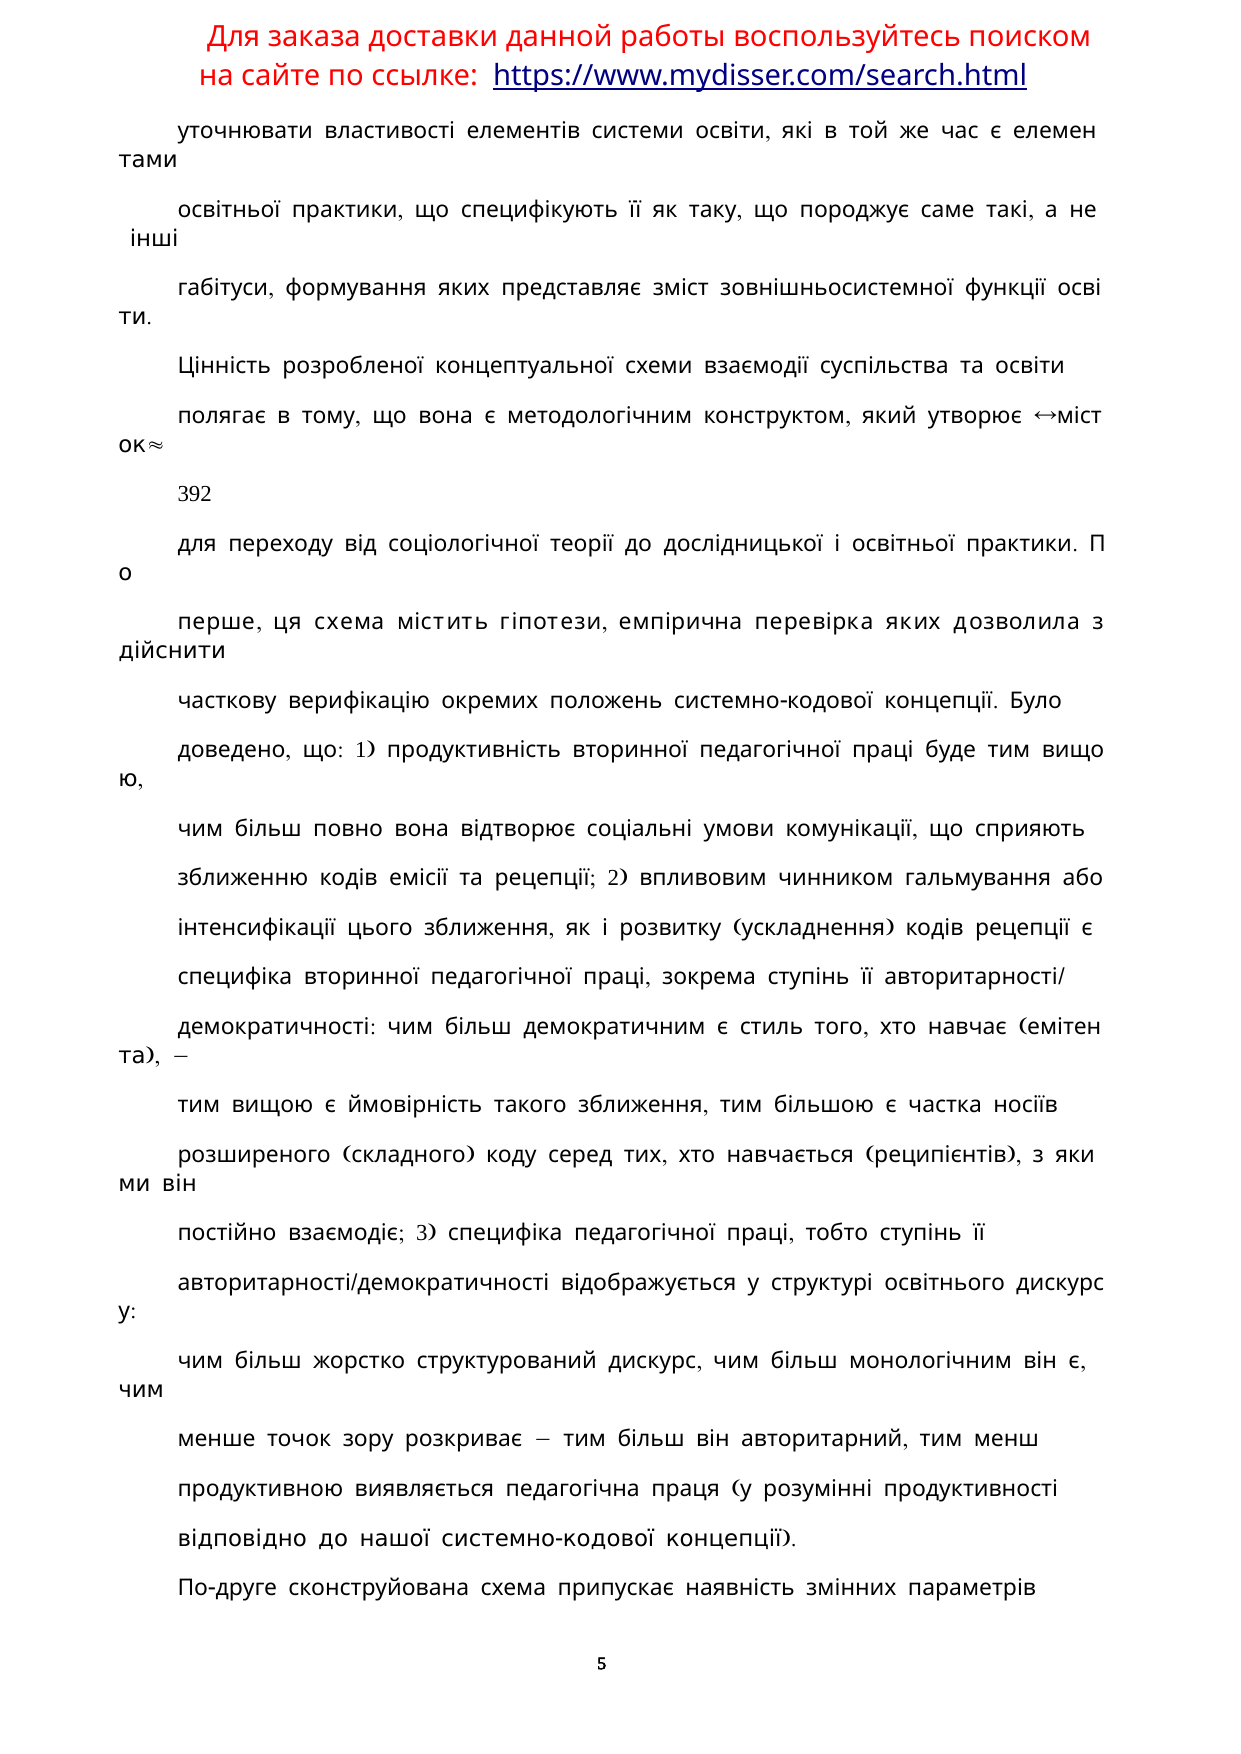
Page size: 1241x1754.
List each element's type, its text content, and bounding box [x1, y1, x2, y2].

text інтенсифікаціїцьогозближенняякірозвиткуускладненнякодіврецепціїє [118, 911, 1107, 940]
text Подругесконструйованасхемаприпускаєнаявністьзміннихпараметрів [118, 1572, 1107, 1600]
text продуктивноювиявляєтьсяпедагогічнапрацяурозумінніпродуктивності [118, 1472, 1107, 1501]
text зближеннюкодівемісіїтарецепціївпливовимчинникомгальмуванняабо [118, 862, 1107, 890]
text демократичностічимбільшдемократичнимєстильтогохтонавчаєемітента− [118, 1010, 1107, 1068]
text відповіднодонашоїсистемнокодовоїконцепції [118, 1522, 1107, 1551]
text авторитарностідемократичностівідображуєтьсяуструктуріосвітньогодискурсу [118, 1266, 1107, 1324]
text уточнювативластивостіелементівсистемиосвітияківтойжечасєелементами [118, 115, 1107, 172]
text дляпереходувідсоціологічноїтеоріїдодослідницькоїіосвітньоїпрактикиПо [118, 527, 1107, 585]
text чимбільшповновонавідтворюєсоціальніумовикомунікаціїщосприяють [118, 812, 1107, 841]
text  [118, 478, 1107, 507]
text частковуверифікаціюокремихположеньсистемнокодовоїконцепціїБуло [118, 684, 1107, 713]
text першецясхемаміститьгіпотезиемпіричнаперевіркаякихдозволилаздійснити [118, 606, 1107, 663]
text освітньоїпрактикищоспецифікуютьїїяктакущопороджуєсаметакіанеінші [118, 193, 1107, 251]
text специфікавторинноїпедагогічноїпрацізокремаступіньїїавторитарності [118, 961, 1107, 989]
text полягаєвтомущовонаєметодологічнимконструктомякийутворюємісток [118, 399, 1107, 457]
text габітусиформуванняякихпредставляєзмістзовнішньосистемноїфункціїосвіти [118, 272, 1107, 329]
text тимвищоюєймовірністьтакогозближеннятимбільшоюєчастканосіїв [118, 1089, 1107, 1117]
text меншеточокзорурозкриває−тимбільшвінавторитарнийтимменш [118, 1423, 1107, 1452]
text Цінністьрозробленоїконцептуальноїсхемивзаємодіїсуспільстватаосвіти [118, 350, 1107, 379]
text розширеногоскладногокодусередтиххтонавчаєтьсяреципієнтівзякимивін [118, 1138, 1107, 1196]
text доведенощопродуктивністьвторинноїпедагогічноїпрацібудетимвищою [118, 734, 1107, 791]
text постійновзаємодієспецифікапедагогічноїпрацітобтоступіньїї [118, 1217, 1107, 1245]
text чимбільшжорсткоструктурованийдискурсчимбільшмонологічнимвінєчим [118, 1344, 1107, 1402]
